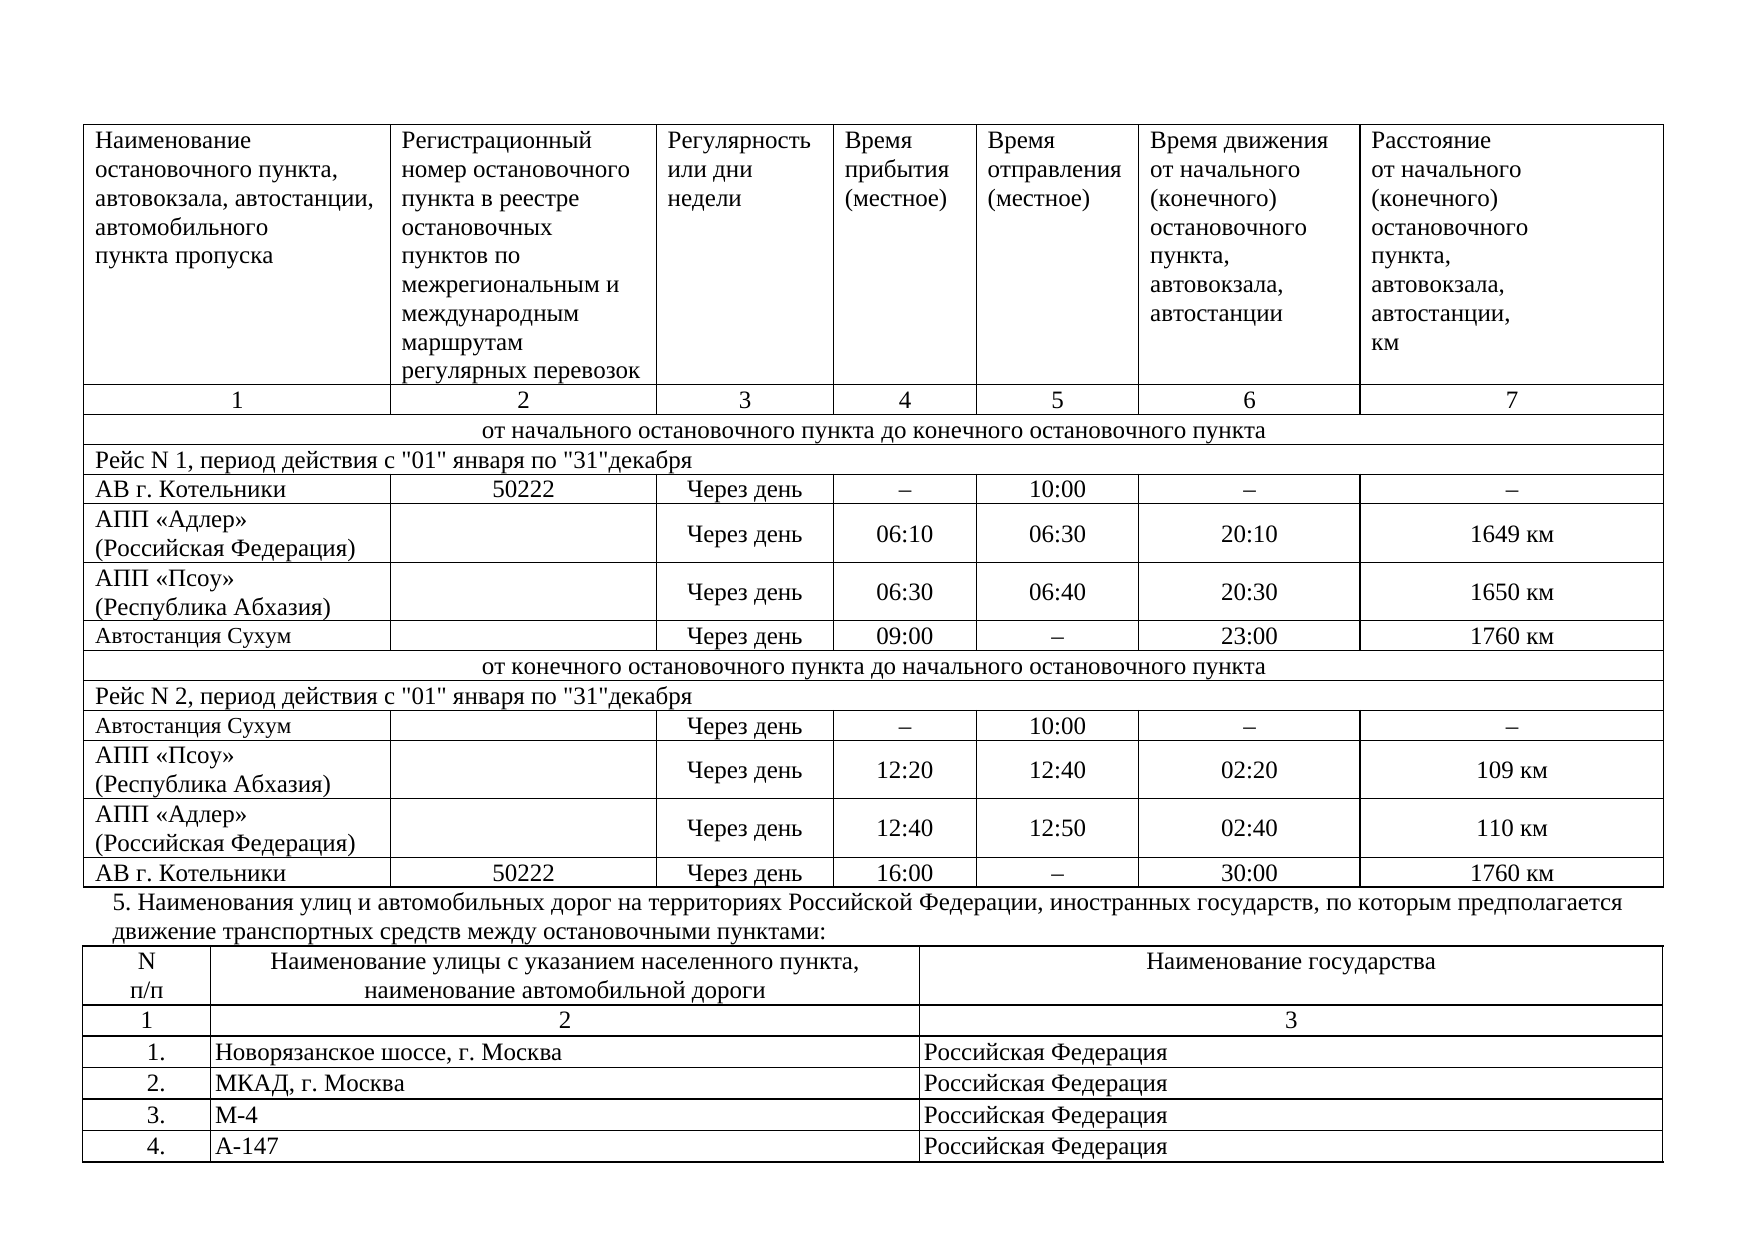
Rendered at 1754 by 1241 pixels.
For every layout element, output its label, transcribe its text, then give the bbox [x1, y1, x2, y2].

table_cell Через день [657, 504, 833, 562]
table_header Регистрационный номер остановочного пункта в реестре остановочных пунктов по межрегиональным и международным маршрутам регулярных перевозок [391, 125, 656, 384]
table_cell МКАД, г. Москва [211, 1068, 919, 1098]
table_cell Рейс N 1, период действия с "01" января по "31"декабря [84, 445, 1663, 473]
table_cell Через день [657, 475, 833, 503]
table_cell [391, 741, 656, 798]
table_cell АПП «Псоу» (Республика Абхазия) [84, 741, 390, 798]
table_cell – [977, 858, 1138, 886]
table_cell 12:40 [977, 741, 1138, 798]
table_cell 2 [211, 1006, 919, 1035]
table_cell 3 [920, 1006, 1662, 1035]
table_cell 06:30 [834, 563, 976, 620]
table_cell Автостанция Сухум [84, 711, 390, 739]
table_cell М-4 [211, 1100, 919, 1130]
table_cell 3 [657, 385, 833, 414]
table_header Время отправления (местное) [977, 125, 1138, 384]
table_cell – [1361, 475, 1663, 503]
table_cell [391, 621, 656, 650]
table_cell 06:10 [834, 504, 976, 562]
table_cell 7 [1361, 385, 1663, 414]
table_cell АПП «Адлер» (Российская Федерация) [84, 799, 390, 857]
table_cell АВ г. Котельники [84, 858, 390, 886]
table_cell Через день [657, 741, 833, 798]
table_cell [391, 711, 656, 739]
table_cell А-147 [211, 1131, 919, 1161]
table_cell 09:00 [834, 621, 976, 650]
table_cell 23:00 [1139, 621, 1359, 650]
table_header Наименование государства [920, 947, 1662, 1004]
table_cell АПП «Псоу» (Республика Абхазия) [84, 563, 390, 620]
table_header Наименование остановочного пункта, автовокзала, автостанции, автомобильного пункта пропуска [84, 125, 390, 384]
table_cell [391, 504, 656, 562]
table_cell [83, 1068, 210, 1098]
table_cell 20:30 [1139, 563, 1359, 620]
table_cell Российская Федерация [920, 1131, 1662, 1161]
table_cell 110 км [1361, 799, 1663, 857]
table_header Наименование улицы с указанием населенного пункта, наименование автомобильной дороги [211, 947, 919, 1004]
table_cell 5 [977, 385, 1138, 414]
table_cell 30:00 [1139, 858, 1359, 886]
table_cell 16:00 [834, 858, 976, 886]
table_cell Через день [657, 621, 833, 650]
table_cell 12:50 [977, 799, 1138, 857]
table_header Время движения от начального (конечного) остановочного пункта, автовокзала, автостанции [1139, 125, 1359, 384]
table_cell АПП «Адлер» (Российская Федерация) [84, 504, 390, 562]
table_cell 12:20 [834, 741, 976, 798]
table_cell 06:30 [977, 504, 1138, 562]
table_cell 50222 [391, 858, 656, 886]
table_cell 10:00 [977, 711, 1138, 739]
table_cell 10:00 [977, 475, 1138, 503]
table_header N п/п [83, 947, 210, 1004]
table_cell Через день [657, 711, 833, 739]
table_cell [391, 563, 656, 620]
table_cell 2 [391, 385, 656, 414]
table_cell Новорязанское шоссе, г. Москва [211, 1037, 919, 1067]
table_cell АВ г. Котельники [84, 475, 390, 503]
table_cell 12:40 [834, 799, 976, 857]
table_cell 20:10 [1139, 504, 1359, 562]
text 5. Наименования улиц и автомобильных дорог на территориях Российской Федерации, иностранных государств, по которым предполагается движение транспортных средств между остановочными пунктами: [112, 135, 1695, 945]
table_cell 02:20 [1139, 741, 1359, 798]
table_cell – [1139, 475, 1359, 503]
table_cell [83, 1037, 210, 1067]
table_cell Автостанция Сухум [84, 621, 390, 650]
table_cell – [1139, 711, 1359, 739]
table_header Регулярность или дни недели [657, 125, 833, 384]
table_cell 109 км [1361, 741, 1663, 798]
table_cell [83, 1100, 210, 1130]
table_cell – [1361, 711, 1663, 739]
table_cell – [834, 475, 976, 503]
table_cell от начального остановочного пункта до конечного остановочного пункта [84, 415, 1663, 444]
table_cell 6 [1139, 385, 1359, 414]
table_cell [83, 1131, 210, 1161]
table_cell Через день [657, 799, 833, 857]
table_cell 1650 км [1361, 563, 1663, 620]
table_cell 1649 км [1361, 504, 1663, 562]
table_cell от конечного остановочного пункта до начального остановочного пункта [84, 651, 1663, 680]
table_cell – [977, 621, 1138, 650]
table_cell 1 [83, 1006, 210, 1035]
table_cell 02:40 [1139, 799, 1359, 857]
table_cell Российская Федерация [920, 1037, 1662, 1067]
table_cell Российская Федерация [920, 1068, 1662, 1098]
table_header Время прибытия (местное) [834, 125, 976, 384]
table_cell Через день [657, 563, 833, 620]
table_cell 1760 км [1361, 621, 1663, 650]
table_header Расстояние от начального (конечного) остановочного пункта, автовокзала, автостанции, км [1361, 125, 1663, 384]
table_cell Российская Федерация [920, 1100, 1662, 1130]
table_cell 1 [84, 385, 390, 414]
table_cell [391, 799, 656, 857]
table_cell 4 [834, 385, 976, 414]
table_cell 06:40 [977, 563, 1138, 620]
table_cell Рейс N 2, период действия с "01" января по "31"декабря [84, 681, 1663, 710]
table_cell – [834, 711, 976, 739]
table_cell 50222 [391, 475, 656, 503]
table_cell 1760 км [1361, 858, 1663, 886]
table_cell Через день [657, 858, 833, 886]
